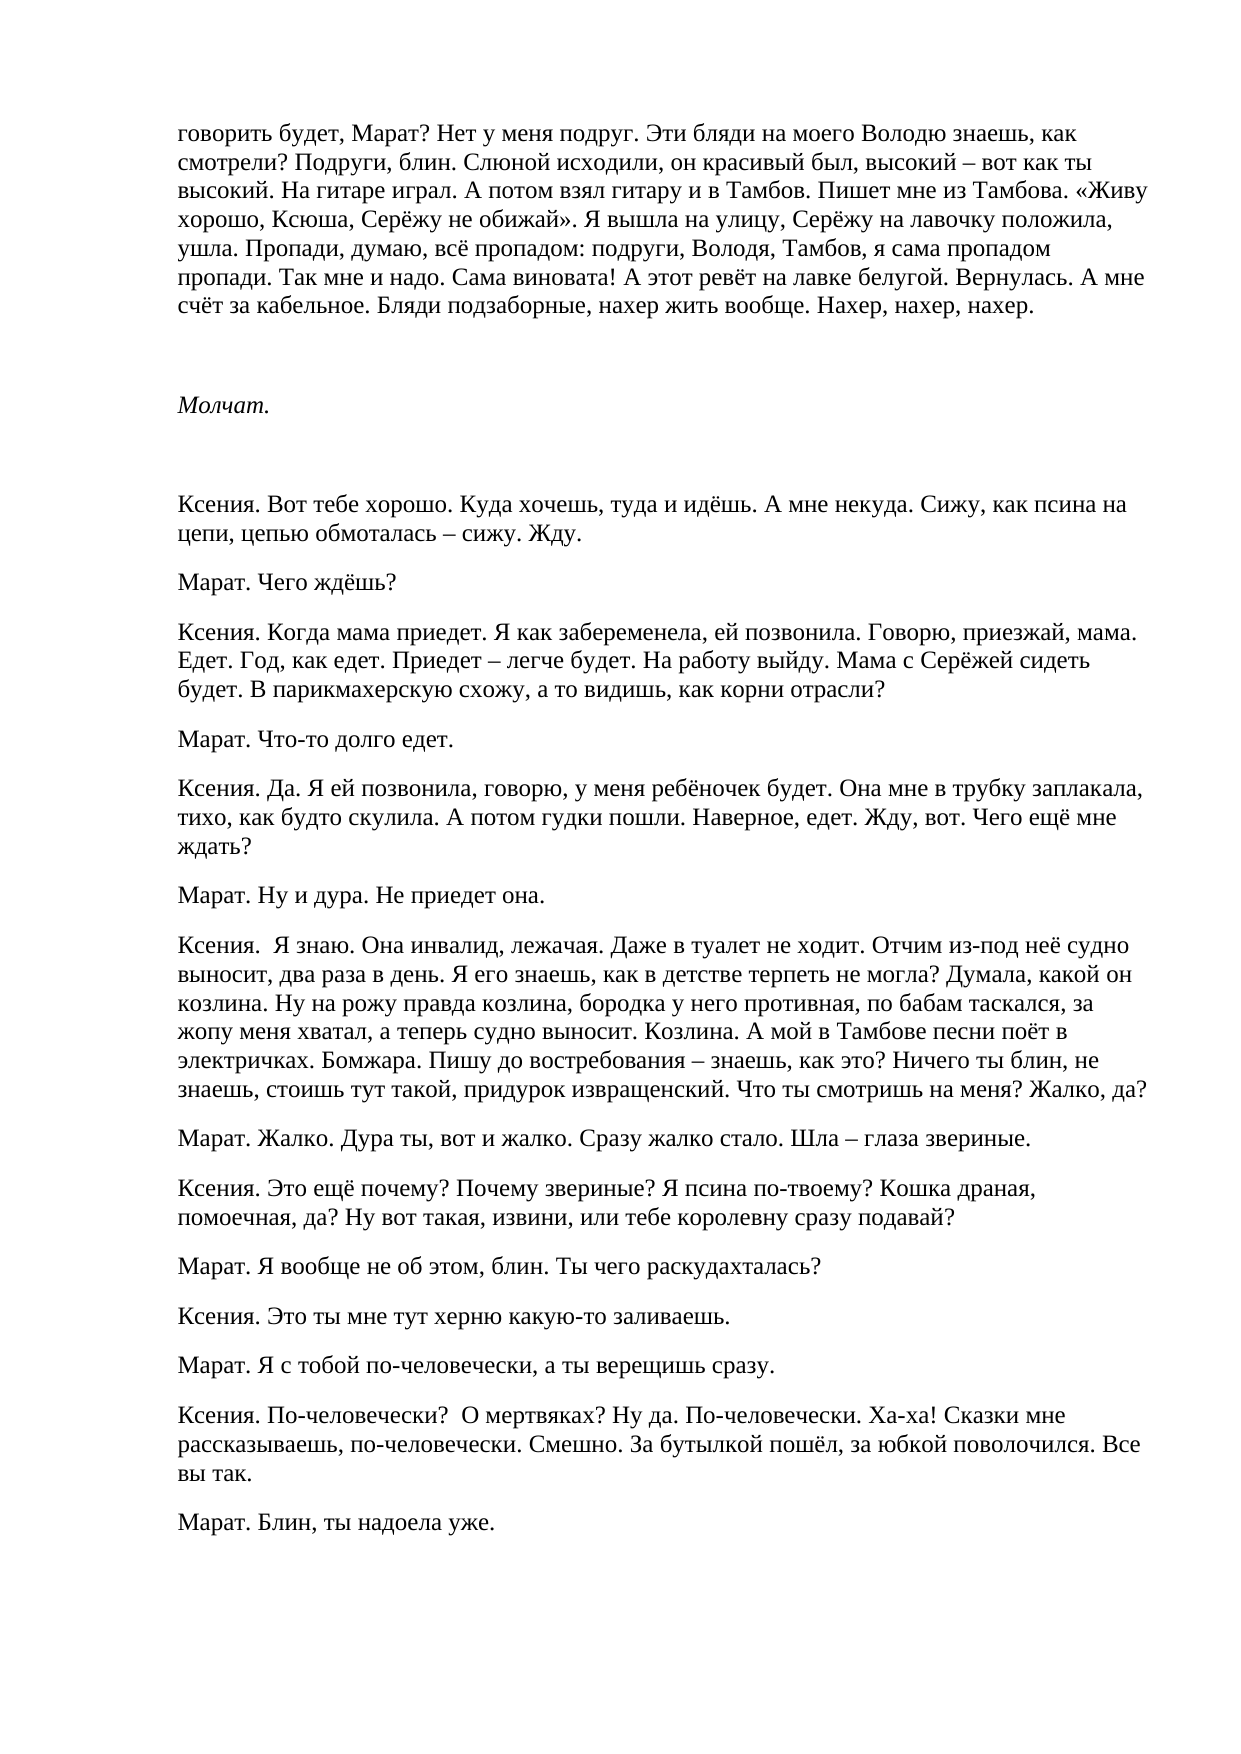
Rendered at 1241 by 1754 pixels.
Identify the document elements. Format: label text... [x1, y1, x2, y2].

text Марат. Я вообще не об этом, блин. Ты чего раскудахталась? [177, 1251, 1152, 1280]
text Ксения. Когда мама приедет. Я как забеременела, ей позвонила. Говорю, приезжай, мама. Едет. Год, как едет. Приедет – легче будет. На работу выйду. Мама с Серёжей сидеть будет. В парикмахерскую схожу, а то видишь, как корни отрасли? [177, 617, 1152, 703]
text Ксения. Да. Я ей позвонила, говорю, у меня ребёночек будет. Она мне в трубку заплакала, тихо, как будто скулила. А потом гудки пошли. Наверное, едет. Жду, вот. Чего ещё мне ждать? [177, 773, 1152, 860]
text Марат. Ну и дура. Не приедет она. [177, 881, 1152, 909]
text Марат. Я с тобой по-человечески, а ты верещишь сразу. [177, 1351, 1152, 1379]
text Ксения. Это ты мне тут херню какую-то заливаешь. [177, 1301, 1152, 1330]
text Молчат. [177, 390, 1152, 418]
text Марат. Чего ждёшь? [177, 567, 1152, 596]
text Ксения. Это ещё почему? Почему звериные? Я псина по-твоему? Кошка драная, помоечная, да? Ну вот такая, извини, или тебе королевну сразу подавай? [177, 1173, 1152, 1231]
text Ксения. Вот тебе хорошо. Куда хочешь, туда и идёшь. А мне некуда. Сижу, как псина на цепи, цепью обмоталась – сижу. Жду. [177, 489, 1152, 546]
text Ксения. Я знаю. Она инвалид, лежачая. Даже в туалет не ходит. Отчим из-под неё судно выносит, два раза в день. Я его знаешь, как в детстве терпеть не могла? Думала, какой он козлина. Ну на рожу правда козлина, бородка у него противная, по бабам таскался, за жопу меня хватал, а теперь судно выносит. Козлина. А мой в Тамбове песни поёт в электричках. Бомжара. Пишу до востребования – знаешь, как это? Ничего ты блин, не знаешь, стоишь тут такой, придурок извращенский. Что ты смотришь на меня? Жалко, да? [177, 930, 1152, 1103]
text Ксения. По-человечески? О мертвяках? Ну да. По-человечески. Ха-ха! Сказки мне рассказываешь, по-человечески. Смешно. За бутылкой пошёл, за юбкой поволочился. Все вы так. [177, 1400, 1152, 1486]
text Марат. Блин, ты надоела уже. [177, 1507, 1152, 1536]
text Марат. Что-то долго едет. [177, 724, 1152, 753]
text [177, 118, 1152, 319]
text Марат. Жалко. Дура ты, вот и жалко. Сразу жалко стало. Шла – глаза звериные. [177, 1123, 1152, 1152]
